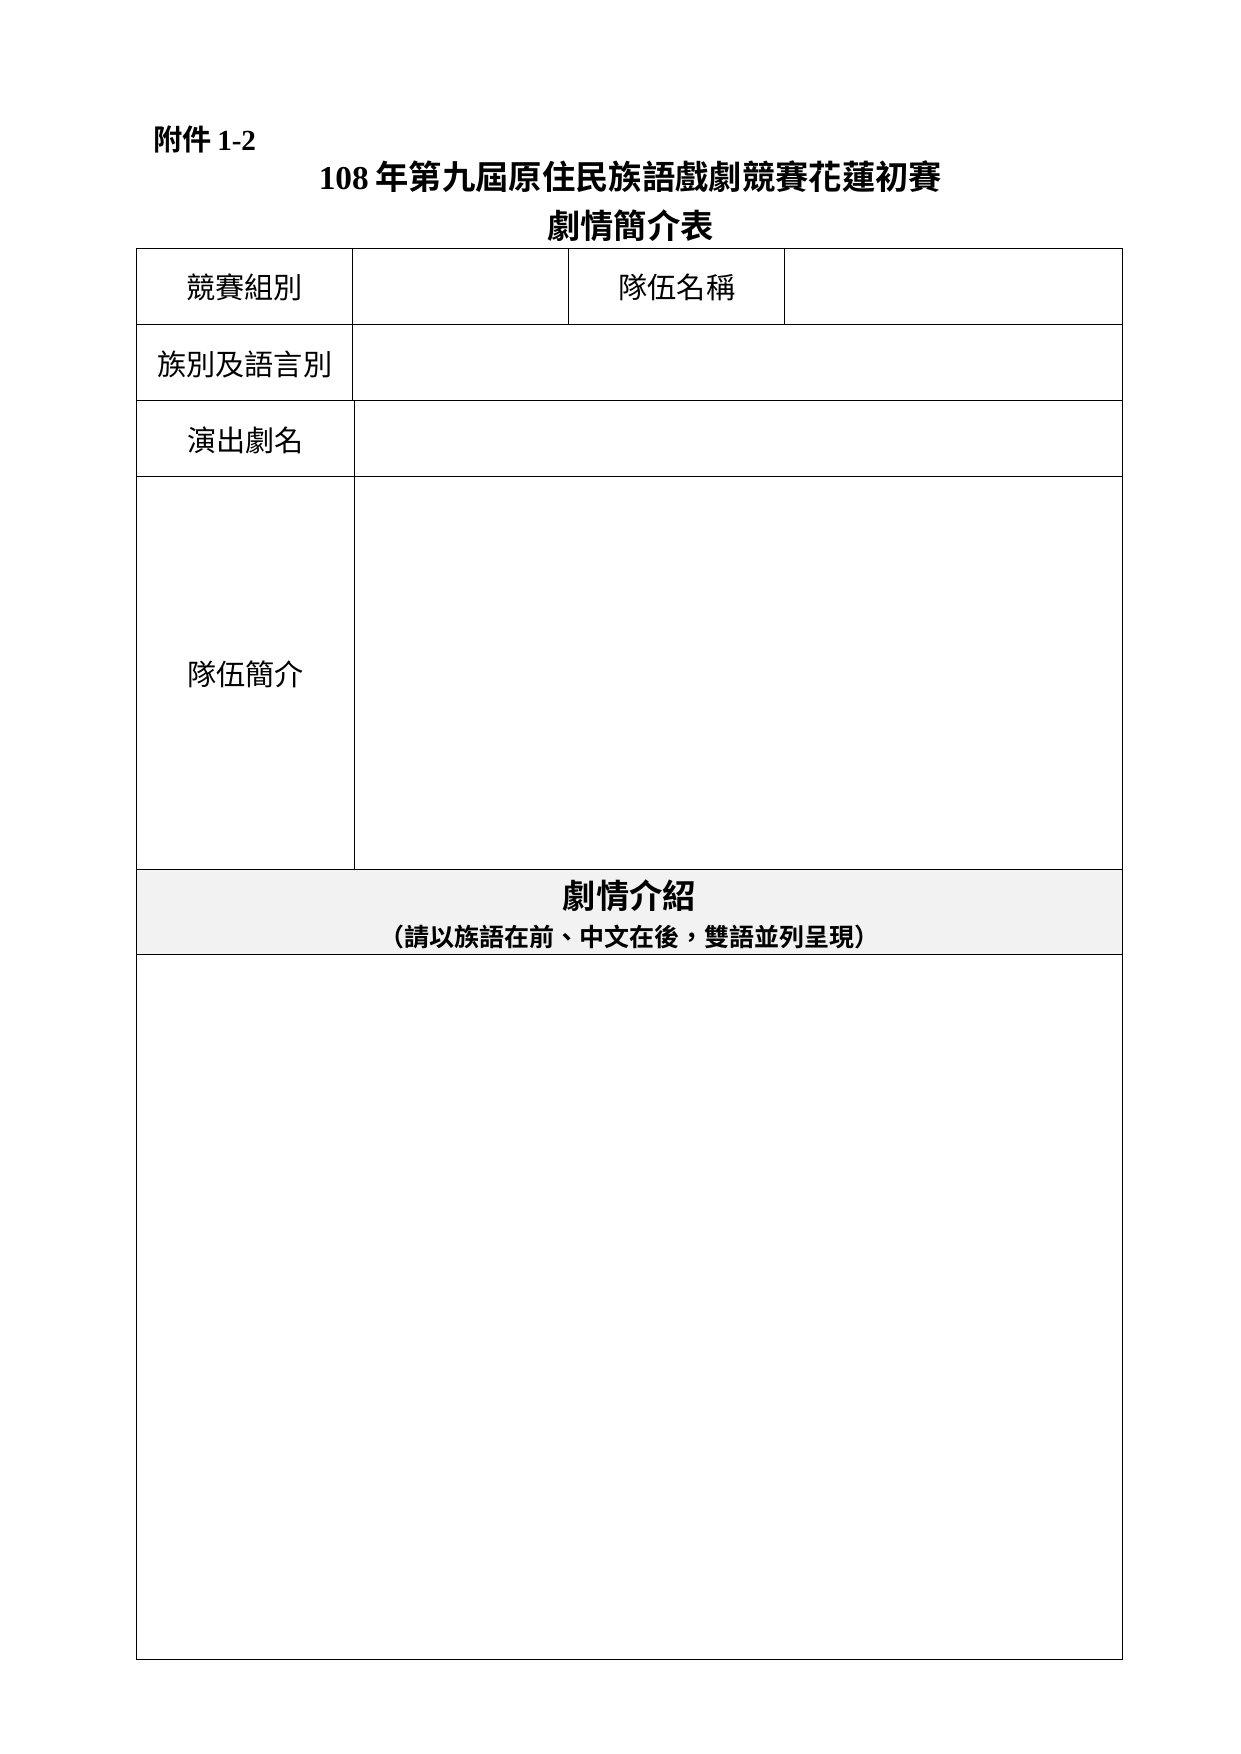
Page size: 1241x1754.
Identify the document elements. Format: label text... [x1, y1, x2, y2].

table_header 隊伍名稱 [569, 249, 784, 324]
table_header [785, 249, 1122, 324]
table_cell 演出劇名 [137, 401, 354, 476]
text 劇情簡介表 [148, 199, 1113, 248]
table_cell [353, 325, 1122, 400]
table_cell 劇情介紹 （請以族語在前、中文在後，雙語並列呈現） [137, 870, 1122, 954]
table_cell [355, 401, 1122, 476]
table_cell [137, 955, 1122, 1659]
text 108年第九屆原住民族語戲劇競賽花蓮初賽 [148, 149, 1113, 199]
table_cell 族別及語言別 [137, 325, 352, 400]
table_cell 隊伍簡介 [137, 477, 354, 868]
table_header 競賽組別 [137, 249, 352, 324]
table_header [353, 249, 568, 324]
table_cell [355, 477, 1122, 868]
